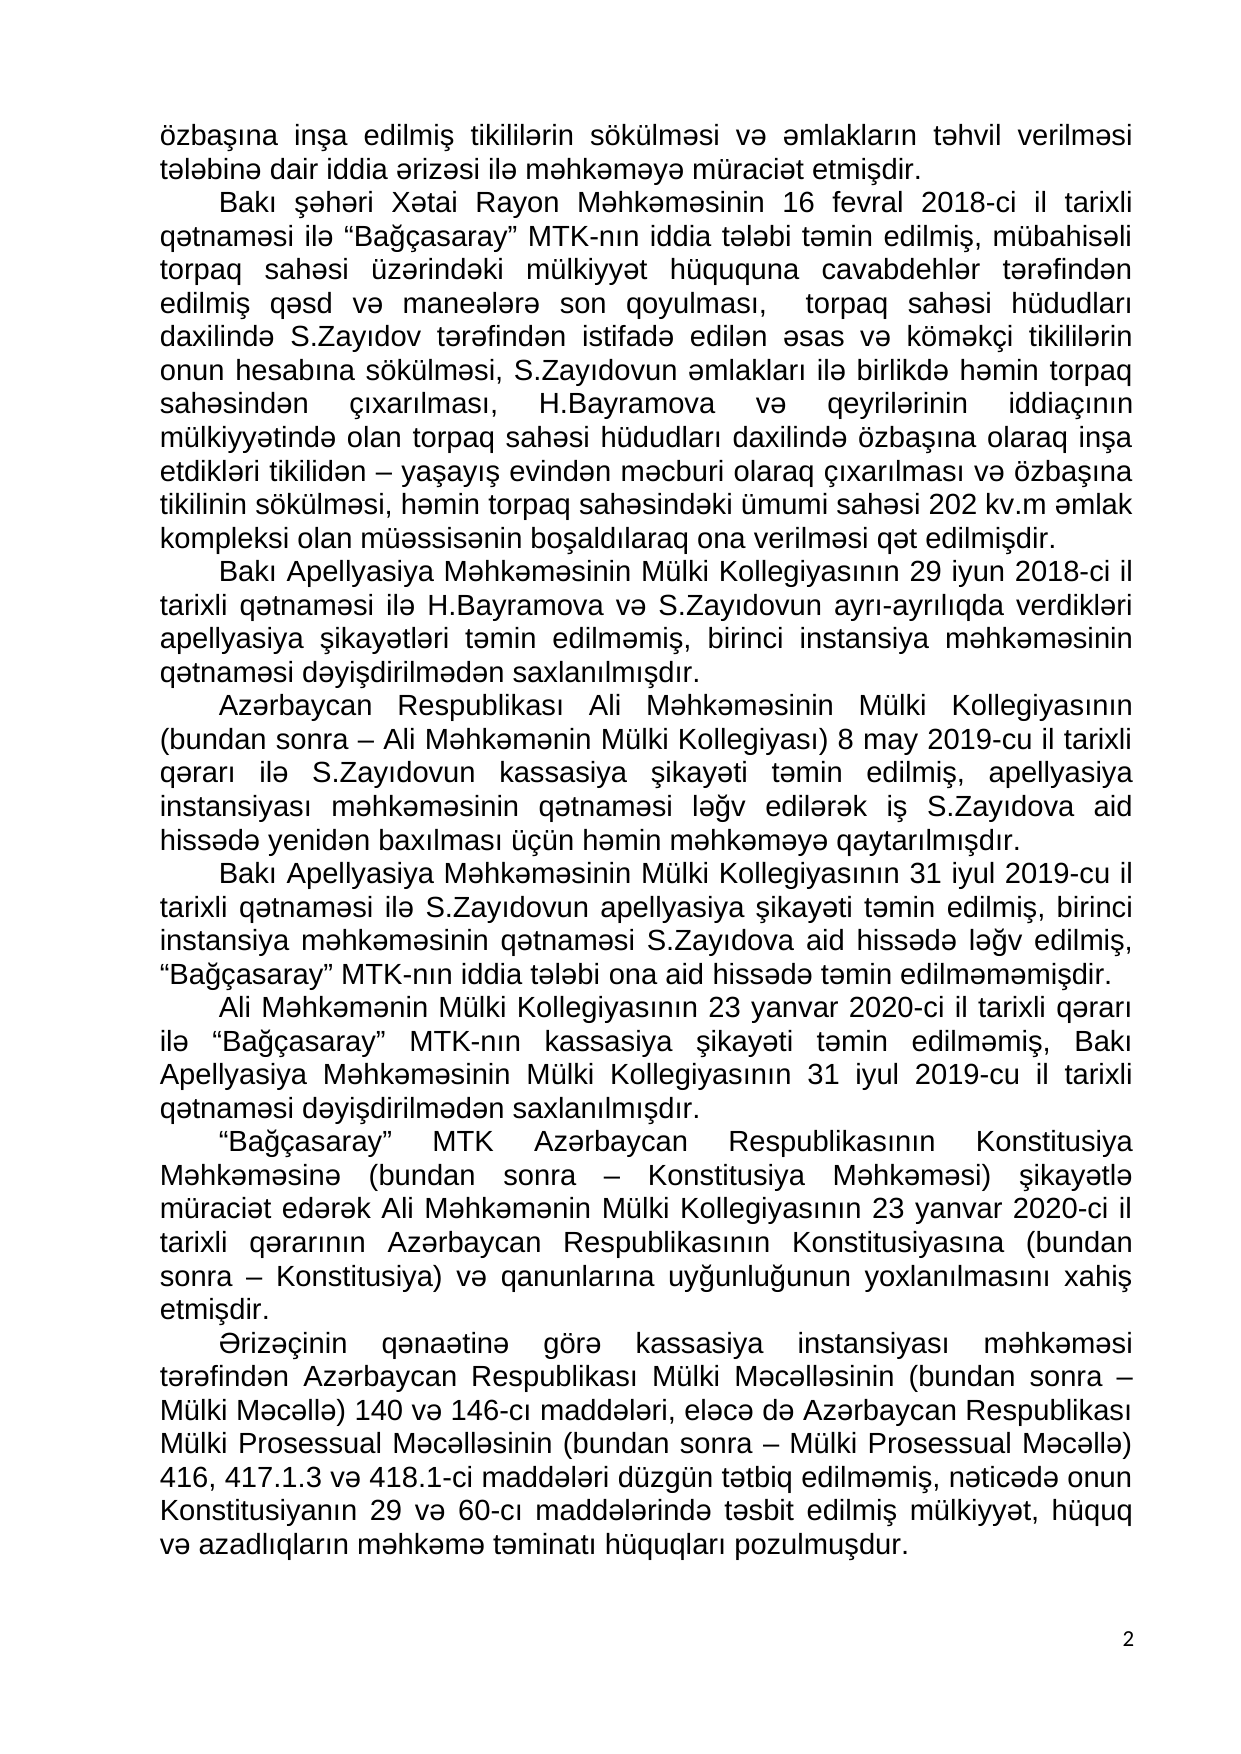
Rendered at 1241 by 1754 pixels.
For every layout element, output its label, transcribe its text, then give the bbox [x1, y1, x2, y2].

text Ərizəçinin qənaətinə görə kassasiya instansiyası məhkəməsi tərəfindən Azərbaycan Respublikası Mülki Məcəlləsinin (bundan sonra – Mülki Məcəllə) 140 və 146-cı maddələri, eləcə də Azərbaycan Respublikası Mülki Prosessual Məcəlləsinin (bundan sonra – Mülki Prosessual Məcəllə) 416, 417.1.3 və 418.1-ci maddələri düzgün tətbiq edilməmiş, nəticədə onun Konstitusiyanın 29 və 60-cı maddələrində təsbit edilmiş mülkiyyət, hüquq və azadlıqların məhkəmə təminatı hüquqları pozulmuşdur. [159, 1326, 1134, 1560]
text Ali Məhkəmənin Mülki Kollegiyasının 23 yanvar 2020-ci il tarixli qərarı ilə “Bağçasaray” MTK-nın kassasiya şikayəti təmin edilməmiş, Bakı Apellyasiya Məhkəməsinin Mülki Kollegiyasının 31 iyul 2019-cu il tarixli qətnaməsi dəyişdirilmədən saxlanılmışdır. [159, 990, 1134, 1124]
text Bakı şəhəri Xətai Rayon Məhkəməsinin 16 fevral 2018-ci il tarixli qətnaməsi ilə “Bağçasaray” MTK-nın iddia tələbi təmin edilmiş, mübahisəli torpaq sahəsi üzərindəki mülkiyyət hüququna cavabdehlər tərəfindən edilmiş qəsd və maneələrə son qoyulması, torpaq sahəsi hüdudları daxilində S.Zayıdov tərəfindən istifadə edilən əsas və köməkçi tikililərin onun hesabına sökülməsi, S.Zayıdovun əmlakları ilə birlikdə həmin torpaq sahəsindən çıxarılması, H.Bayramova və qeyrilərinin iddiaçının mülkiyyətində olan torpaq sahəsi hüdudları daxilində özbaşına olaraq inşa etdikləri tikilidən – yaşayış evindən məcburi olaraq çıxarılması və özbaşına tikilinin sökülməsi, həmin torpaq sahəsindəki ümumi sahəsi 202 kv.m əmlak kompleksi olan müəssisənin boşaldılaraq ona verilməsi qət edilmişdir. [159, 185, 1134, 554]
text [159, 118, 1134, 185]
text Bakı Apellyasiya Məhkəməsinin Mülki Kollegiyasının 31 iyul 2019-cu il tarixli qətnaməsi ilə S.Zayıdovun apellyasiya şikayəti təmin edilmiş, birinci instansiya məhkəməsinin qətnaməsi S.Zayıdova aid hissədə ləğv edilmiş, “Bağçasaray” MTK-nın iddia tələbi ona aid hissədə təmin edilməməmişdir. [159, 856, 1134, 990]
text Bakı Apellyasiya Məhkəməsinin Mülki Kollegiyasının 29 iyun 2018-ci il tarixli qətnaməsi ilə H.Bayramova və S.Zayıdovun ayrı-ayrılıqda verdikləri apellyasiya şikayətləri təmin edilməmiş, birinci instansiya məhkəməsinin qətnaməsi dəyişdirilmədən saxlanılmışdır. [159, 554, 1134, 688]
text Azərbaycan Respublikası Ali Məhkəməsinin Mülki Kollegiyasının (bundan sonra – Ali Məhkəmənin Mülki Kollegiyası) 8 may 2019-cu il tarixli qərarı ilə S.Zayıdovun kassasiya şikayəti təmin edilmiş, apellyasiya instansiyası məhkəməsinin qətnaməsi ləğv edilərək iş S.Zayıdova aid hissədə yenidən baxılması üçün həmin məhkəməyə qaytarılmışdır. [159, 688, 1134, 856]
text “Bağçasaray” MTK Azərbaycan Respublikasının Konstitusiya Məhkəməsinə (bundan sonra – Konstitusiya Məhkəməsi) şikayətlə müraciət edərək Ali Məhkəmənin Mülki Kollegiyasının 23 yanvar 2020-ci il tarixli qərarının Azərbaycan Respublikasının Konstitusiyasına (bundan sonra – Konstitusiya) və qanunlarına uyğunluğunun yoxlanılmasını xahiş etmişdir. [159, 1124, 1134, 1326]
